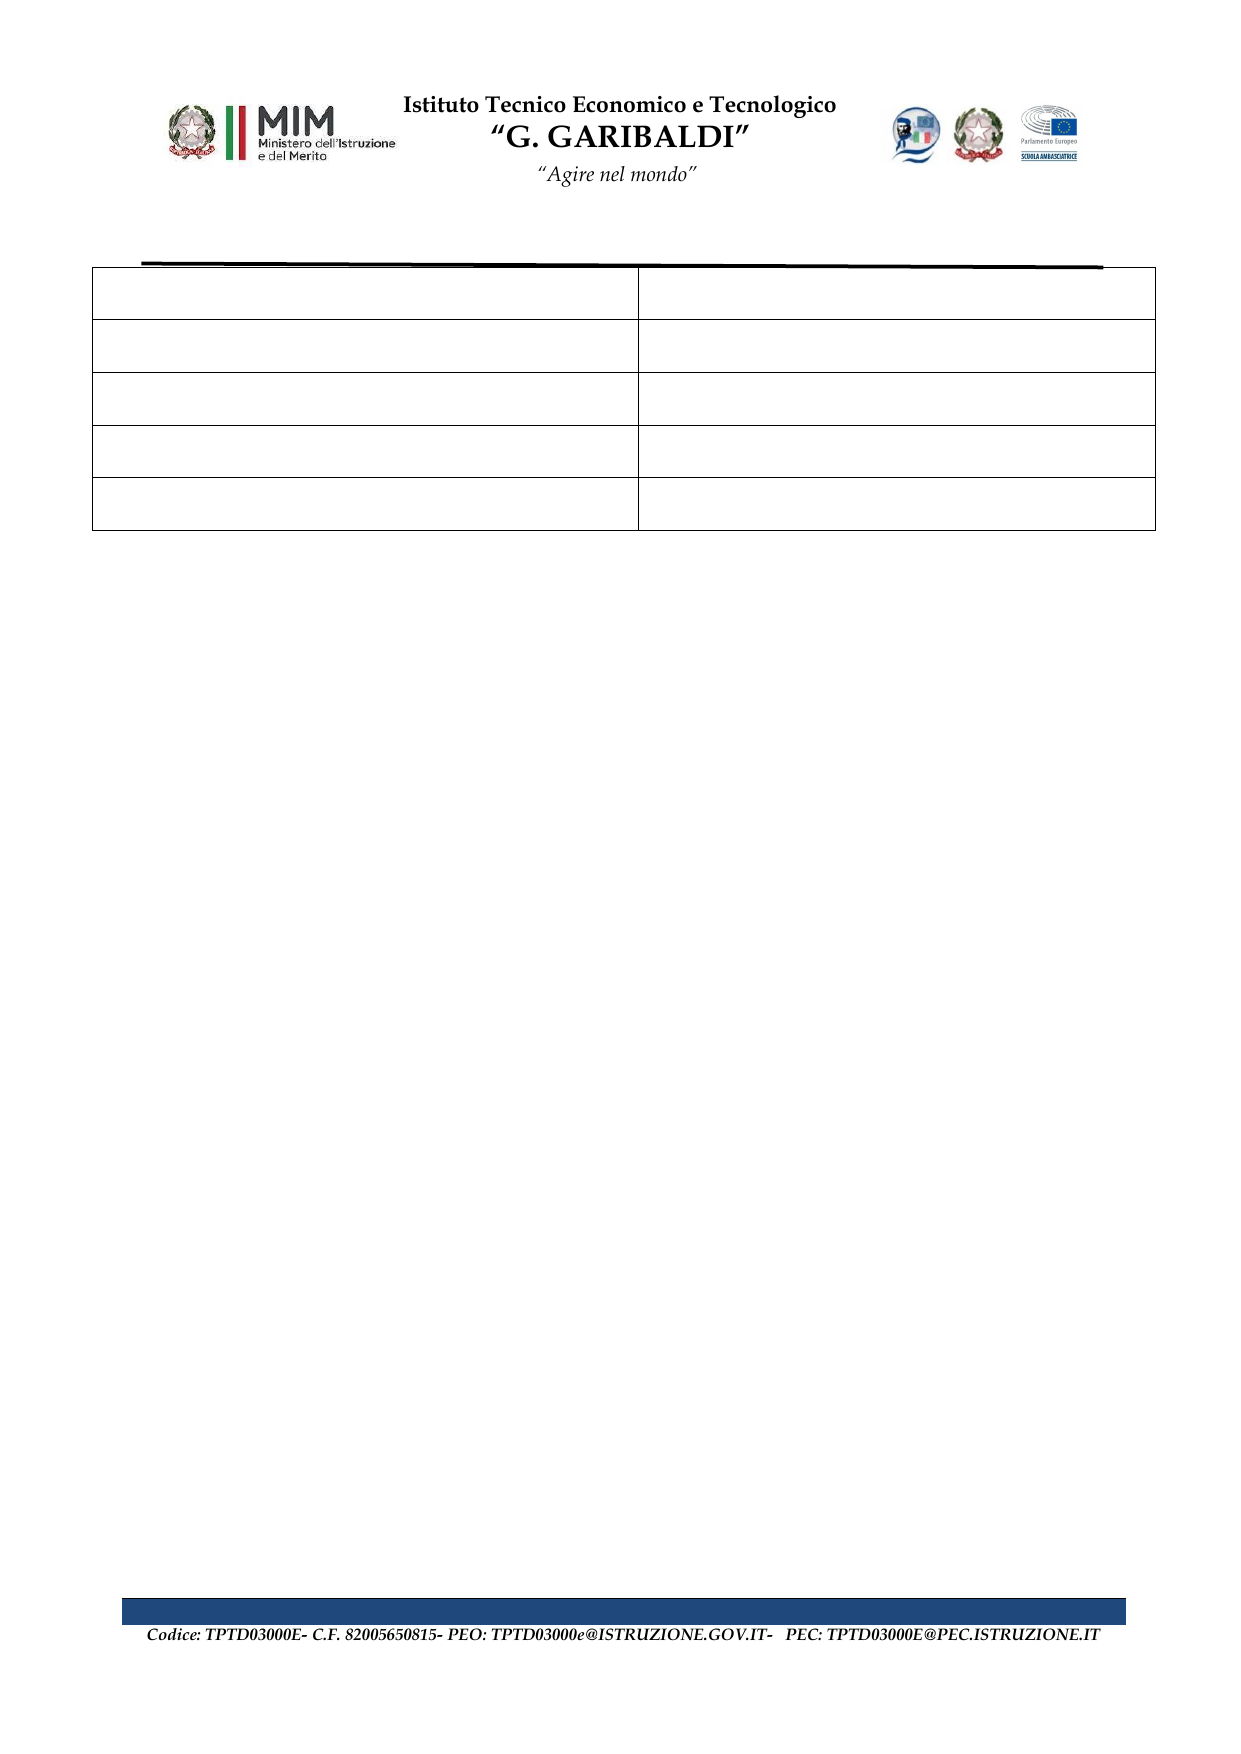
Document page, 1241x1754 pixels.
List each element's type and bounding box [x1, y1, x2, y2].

table_cell [639, 426, 1155, 477]
table_cell [93, 426, 638, 477]
table_cell [93, 478, 638, 530]
table_cell [93, 373, 638, 424]
table_cell [639, 320, 1155, 372]
table_cell [93, 320, 638, 372]
table_cell [639, 373, 1155, 424]
table_cell [93, 268, 638, 319]
picture [881, 103, 1012, 165]
picture [1018, 103, 1085, 165]
table_cell [639, 478, 1155, 530]
picture [162, 65, 402, 200]
table_cell [639, 268, 1155, 319]
